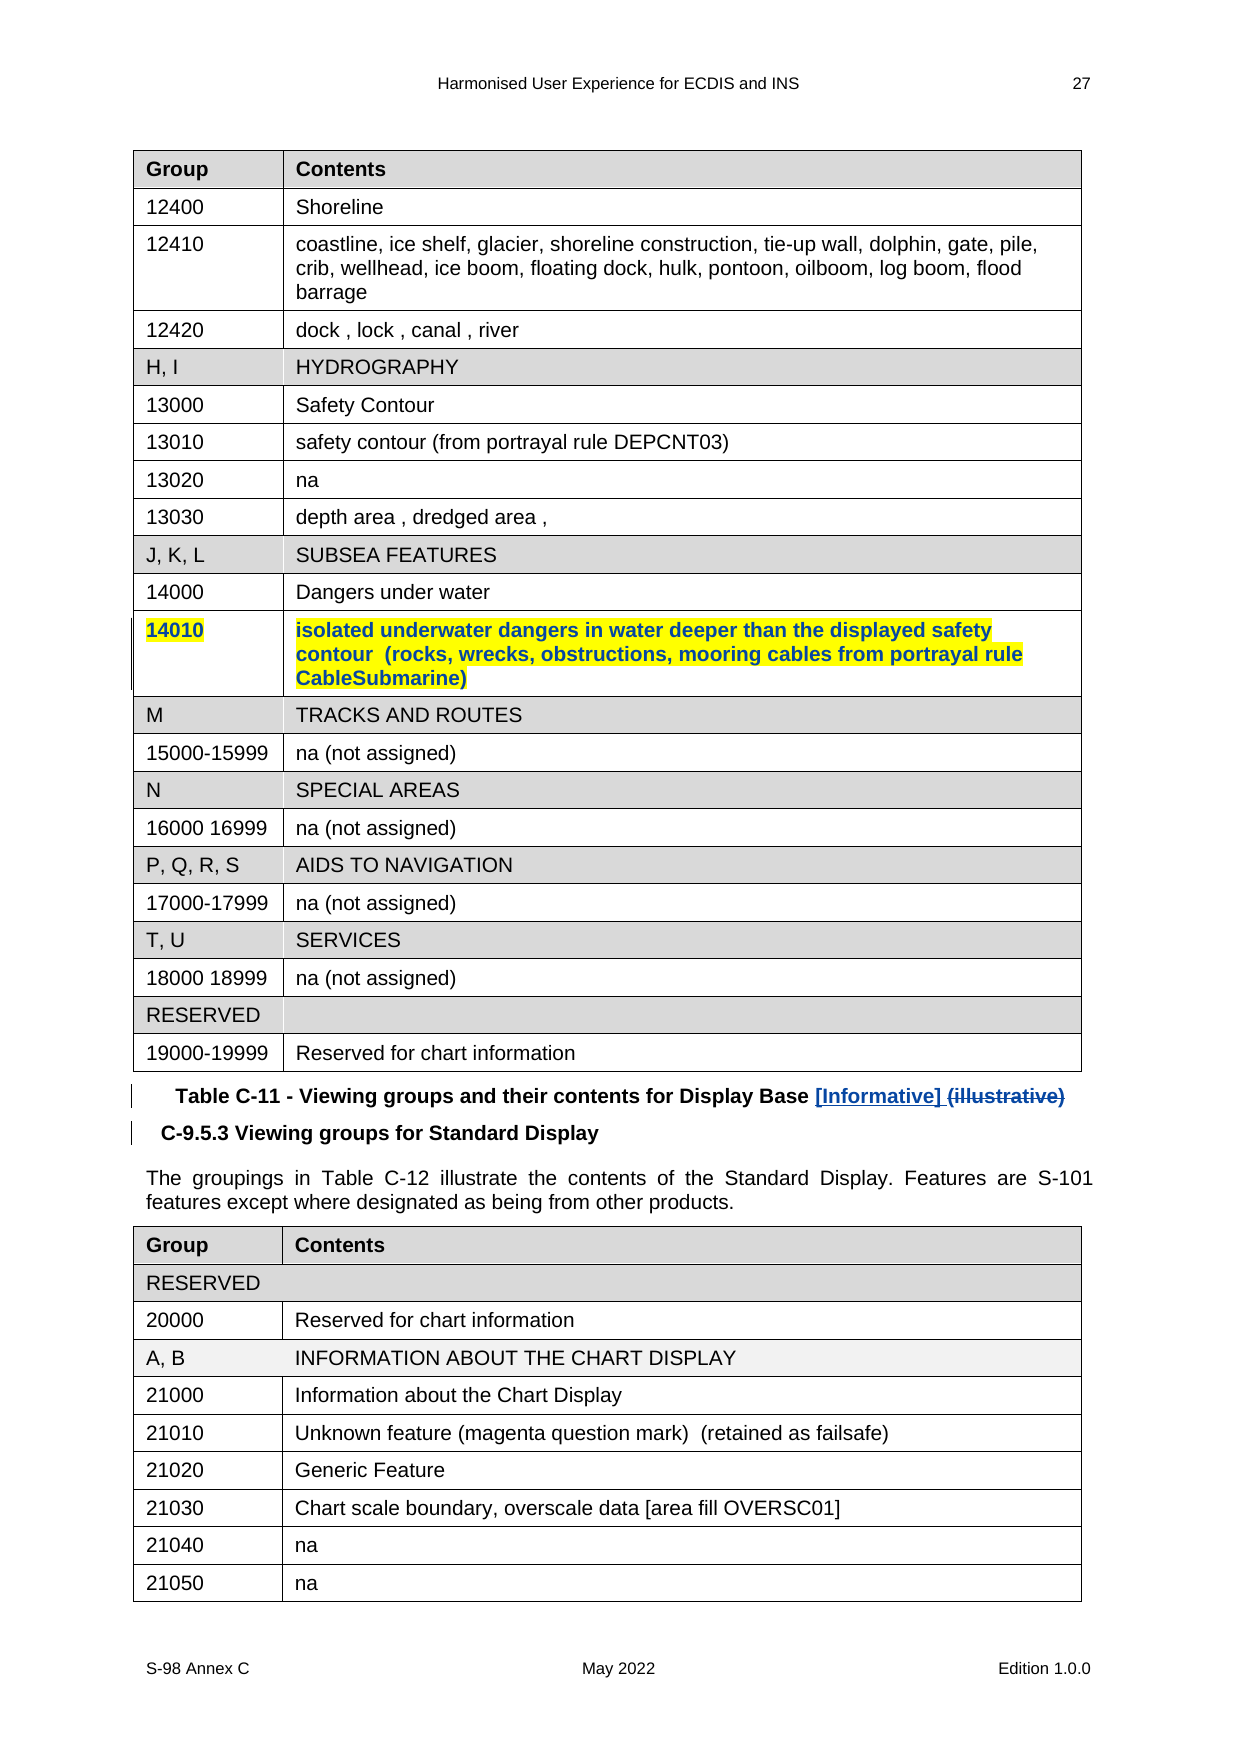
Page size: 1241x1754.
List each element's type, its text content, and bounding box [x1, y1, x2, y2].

table_cell coastline, ice shelf, glacier, shoreline construction, tie-up wall, dolphin, gate, pile, crib, wellhead, ice boom, floating dock, hulk, pontoon, oilboom, log boom, flood barrage [284, 226, 1081, 310]
table_cell 13030 [134, 499, 283, 535]
table_cell H, I [134, 349, 283, 385]
table_cell SERVICES [284, 922, 1081, 958]
table_cell 21040 [134, 1527, 282, 1563]
table_cell na (not assigned) [284, 734, 1081, 771]
table_cell T, U [134, 922, 283, 958]
table_header Group [134, 1227, 282, 1263]
table_cell 16000 16999 [134, 809, 283, 846]
table_cell na [283, 1565, 1081, 1601]
table_cell 21020 [134, 1452, 282, 1488]
subtitle Viewing groups for Standard Display [161, 1121, 1094, 1145]
table_cell TRACKS AND ROUTES [284, 697, 1081, 733]
table_cell Safety Contour [284, 386, 1081, 423]
table_cell depth area , dredged area , [284, 499, 1081, 535]
table_cell 21030 [134, 1490, 282, 1526]
table_cell RESERVED [134, 1265, 283, 1301]
table_cell na (not assigned) [284, 809, 1081, 846]
table_cell P, Q, R, S [134, 847, 283, 883]
table_cell 13020 [134, 461, 283, 498]
table_cell [284, 997, 1081, 1033]
table_cell INFORMATION ABOUT THE CHART DISPLAY [283, 1340, 1081, 1376]
table_cell na (not assigned) [284, 959, 1081, 996]
table_cell dock , lock , canal , river [284, 311, 1081, 348]
table_cell Dangers under water [284, 574, 1081, 610]
table_cell Reserved for chart information [284, 1034, 1081, 1071]
table_cell 19000-19999 [134, 1034, 283, 1071]
table_cell 12420 [134, 311, 283, 348]
table_cell J, K, L [134, 536, 283, 573]
table_cell na [283, 1527, 1081, 1563]
table_cell 18000 18999 [134, 959, 283, 996]
table_cell 13000 [134, 386, 283, 423]
table_cell na (not assigned) [284, 884, 1081, 921]
table_cell 14000 [134, 574, 283, 610]
table_cell 17000-17999 [134, 884, 283, 921]
table_cell 12400 [134, 189, 283, 225]
table_cell 21050 [134, 1565, 282, 1601]
table_cell Reserved for chart information [283, 1302, 1081, 1338]
table_header Group [134, 151, 283, 187]
table_header Contents [283, 1227, 1081, 1263]
table_cell Unknown feature (magenta question mark) (retained as failsafe) [283, 1415, 1081, 1451]
table_cell 12410 [134, 226, 283, 310]
table_cell na [284, 461, 1081, 498]
table_cell 21000 [134, 1377, 282, 1413]
table_cell AIDS TO NAVIGATION [284, 847, 1081, 883]
table_cell [283, 1265, 1081, 1301]
table_cell isolated underwater dangers in water deeper than the displayed safety contour (rocks, wrecks, obstructions, mooring cables from portrayal rule CableSubmarine) [284, 611, 1081, 696]
table_cell A, B [134, 1340, 283, 1376]
table_cell Shoreline [284, 189, 1081, 225]
table_cell 14010 [134, 611, 283, 696]
table_header Contents [284, 151, 1081, 187]
table_cell HYDROGRAPHY [284, 349, 1081, 385]
table_cell 20000 [134, 1302, 282, 1338]
table_cell N [134, 772, 283, 808]
table_cell SPECIAL AREAS [284, 772, 1081, 808]
text Table C-11 - Viewing groups and their contents for Display Base [146, 1084, 1094, 1108]
table_cell 15000-15999 [134, 734, 283, 771]
table_cell Chart scale boundary, overscale data [area fill OVERSC01] [283, 1490, 1081, 1526]
table_cell 21010 [134, 1415, 282, 1451]
table_cell Information about the Chart Display [283, 1377, 1081, 1413]
table_cell safety contour (from portrayal rule DEPCNT03) [284, 424, 1081, 460]
text The groupings in Table C-12 illustrate the contents of the Standard Display. Features are S-101 features except where designated as being from other products. [146, 1166, 1094, 1213]
table_cell 13010 [134, 424, 283, 460]
table_cell RESERVED [134, 997, 283, 1033]
table_cell SUBSEA FEATURES [284, 536, 1081, 573]
table_cell Generic Feature [283, 1452, 1081, 1488]
table_cell M [134, 697, 283, 733]
